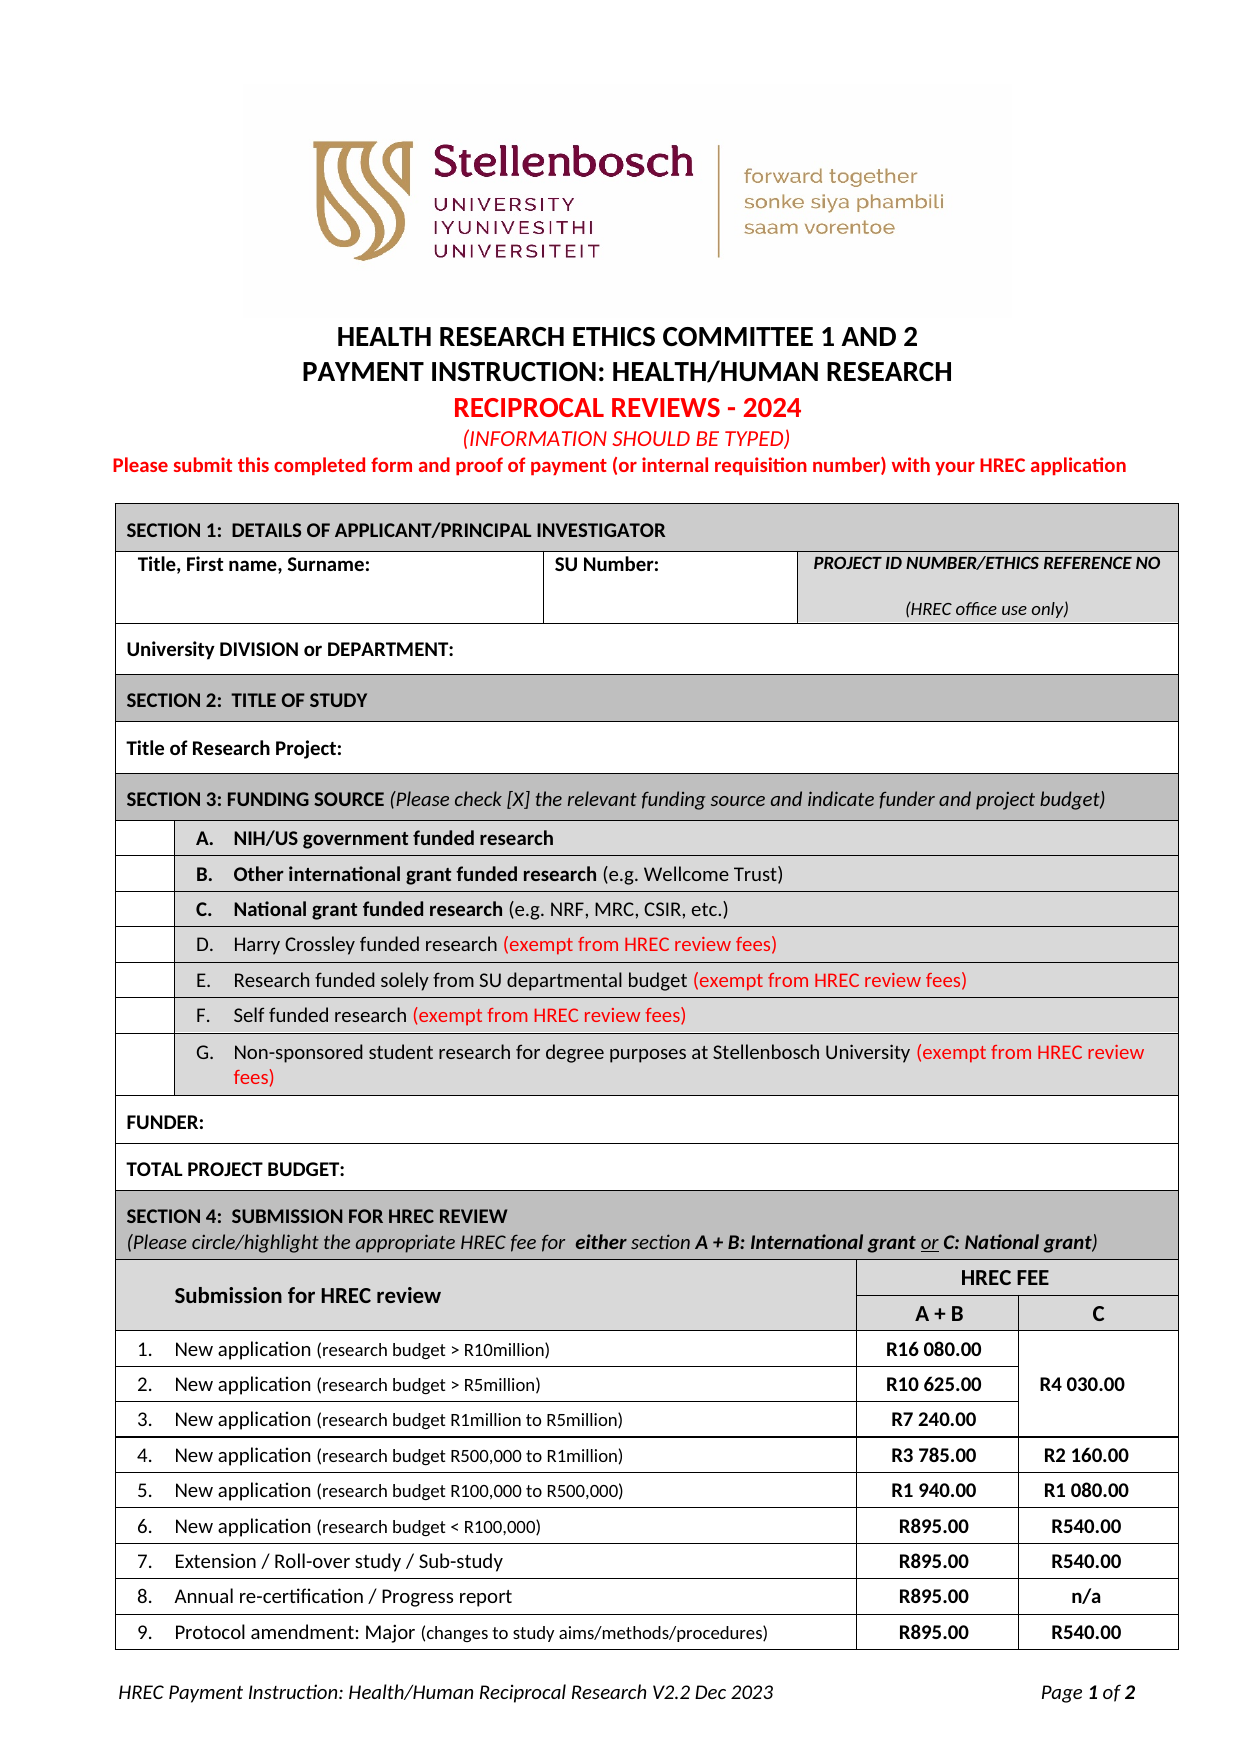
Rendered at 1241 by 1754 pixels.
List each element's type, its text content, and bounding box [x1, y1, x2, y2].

table_cell PROJECT ID NUMBER/ETHICS REFERENCE NO (HREC office use only) [798, 552, 1178, 622]
table_cell University DIVISION or DEPARTMENT: [116, 624, 1178, 674]
table_cell R10 625.00 [857, 1367, 1018, 1401]
table_cell A + B [857, 1296, 1018, 1330]
table_cell R540.00 [1019, 1508, 1178, 1543]
table_cell R540.00 [1019, 1544, 1178, 1578]
table_cell R895.00 [857, 1579, 1018, 1613]
picture [243, 84, 1012, 318]
table_cell New application (research budget < R100,000) [116, 1508, 856, 1543]
table_cell New application (research budget > R10million) [116, 1331, 856, 1366]
text (INFORMATION SHOULD BE TYPED) [118, 424, 1137, 453]
table_cell HREC FEE [857, 1260, 1178, 1295]
table_cell R2 160.00 [1019, 1438, 1178, 1472]
table_cell SECTION 4: SUBMISSION FOR HREC REVIEW (Please circle/highlight the appropriate HREC fee for either section A + B: International grant or C: National grant) [116, 1191, 1178, 1259]
table_cell Non-sponsored student research for degree purposes at Stellenbosch University (exempt from HREC review fees) [175, 1034, 1178, 1095]
table_cell SECTION 2: TITLE OF STUDY [116, 675, 1178, 721]
table_cell New application (research budget R1million to R5million) [116, 1402, 856, 1436]
table_cell [116, 856, 174, 891]
table_cell C [1019, 1296, 1178, 1330]
text PAYMENT INSTRUCTION: HEALTH/HUMAN RESEARCH [118, 353, 1137, 389]
table_cell R3 785.00 [857, 1438, 1018, 1472]
table_cell Research funded solely from SU departmental budget (exempt from HREC review fees) [175, 963, 1178, 997]
table_cell R16 080.00 [857, 1331, 1018, 1366]
table_cell Other international grant funded research (e.g. Wellcome Trust) [175, 856, 1178, 891]
table_cell [116, 892, 174, 926]
table_cell Title of Research Project: [116, 722, 1178, 773]
table_cell Protocol amendment: Major (changes to study aims/methods/procedures) [116, 1615, 856, 1649]
table_cell R540.00 [1019, 1615, 1178, 1649]
table_cell SU Number: [544, 552, 797, 622]
text Please submit this completed form and proof of payment (or internal requisition number) with your HREC application [103, 453, 1137, 478]
table_cell R4 030.00 [1019, 1331, 1178, 1436]
text RECIPROCAL REVIEWS - 2024 [118, 389, 1137, 424]
table_cell [116, 998, 174, 1032]
table_cell New application (research budget R100,000 to R500,000) [116, 1473, 856, 1507]
table_cell R7 240.00 [857, 1402, 1018, 1436]
table_cell National grant funded research (e.g. NRF, MRC, CSIR, etc.) [175, 892, 1178, 926]
table_cell [116, 963, 174, 997]
table_cell [116, 927, 174, 962]
table_cell R1 080.00 [1019, 1473, 1178, 1507]
table_cell R895.00 [857, 1615, 1018, 1649]
table_cell NIH/US government funded research [175, 821, 1178, 855]
table_cell [116, 1034, 174, 1095]
table_cell SECTION 3: FUNDING SOURCE (Please check [X] the relevant funding source and indicate funder and project budget) [116, 774, 1178, 820]
table_cell R895.00 [857, 1508, 1018, 1543]
table_cell [116, 552, 543, 622]
table_cell New application (research budget > R5million) [116, 1367, 856, 1401]
table_cell TOTAL PROJECT BUDGET: [116, 1144, 1178, 1190]
table_cell Funder: [116, 1096, 1178, 1143]
table_cell [116, 821, 174, 855]
table_cell Extension / Roll-over study / Sub-study [116, 1544, 856, 1578]
table_cell Annual re-certification / Progress report [116, 1579, 856, 1613]
text HEALTH RESEARCH ETHICS COMMITTEE 1 AND 2 [118, 318, 1137, 353]
table_cell Submission for HREC review [116, 1260, 856, 1330]
table_cell R895.00 [857, 1544, 1018, 1578]
table_cell Self funded research (exempt from HREC review fees) [175, 998, 1178, 1032]
table_header SECTION 1: DETAILS OF APPLICANT/PRINCIPAL INVESTIGATOR [116, 504, 1178, 551]
table_cell Harry Crossley funded research (exempt from HREC review fees) [175, 927, 1178, 962]
table_cell n/a [1019, 1579, 1178, 1613]
table_cell R1 940.00 [857, 1473, 1018, 1507]
table_cell New application (research budget R500,000 to R1million) [116, 1438, 856, 1472]
